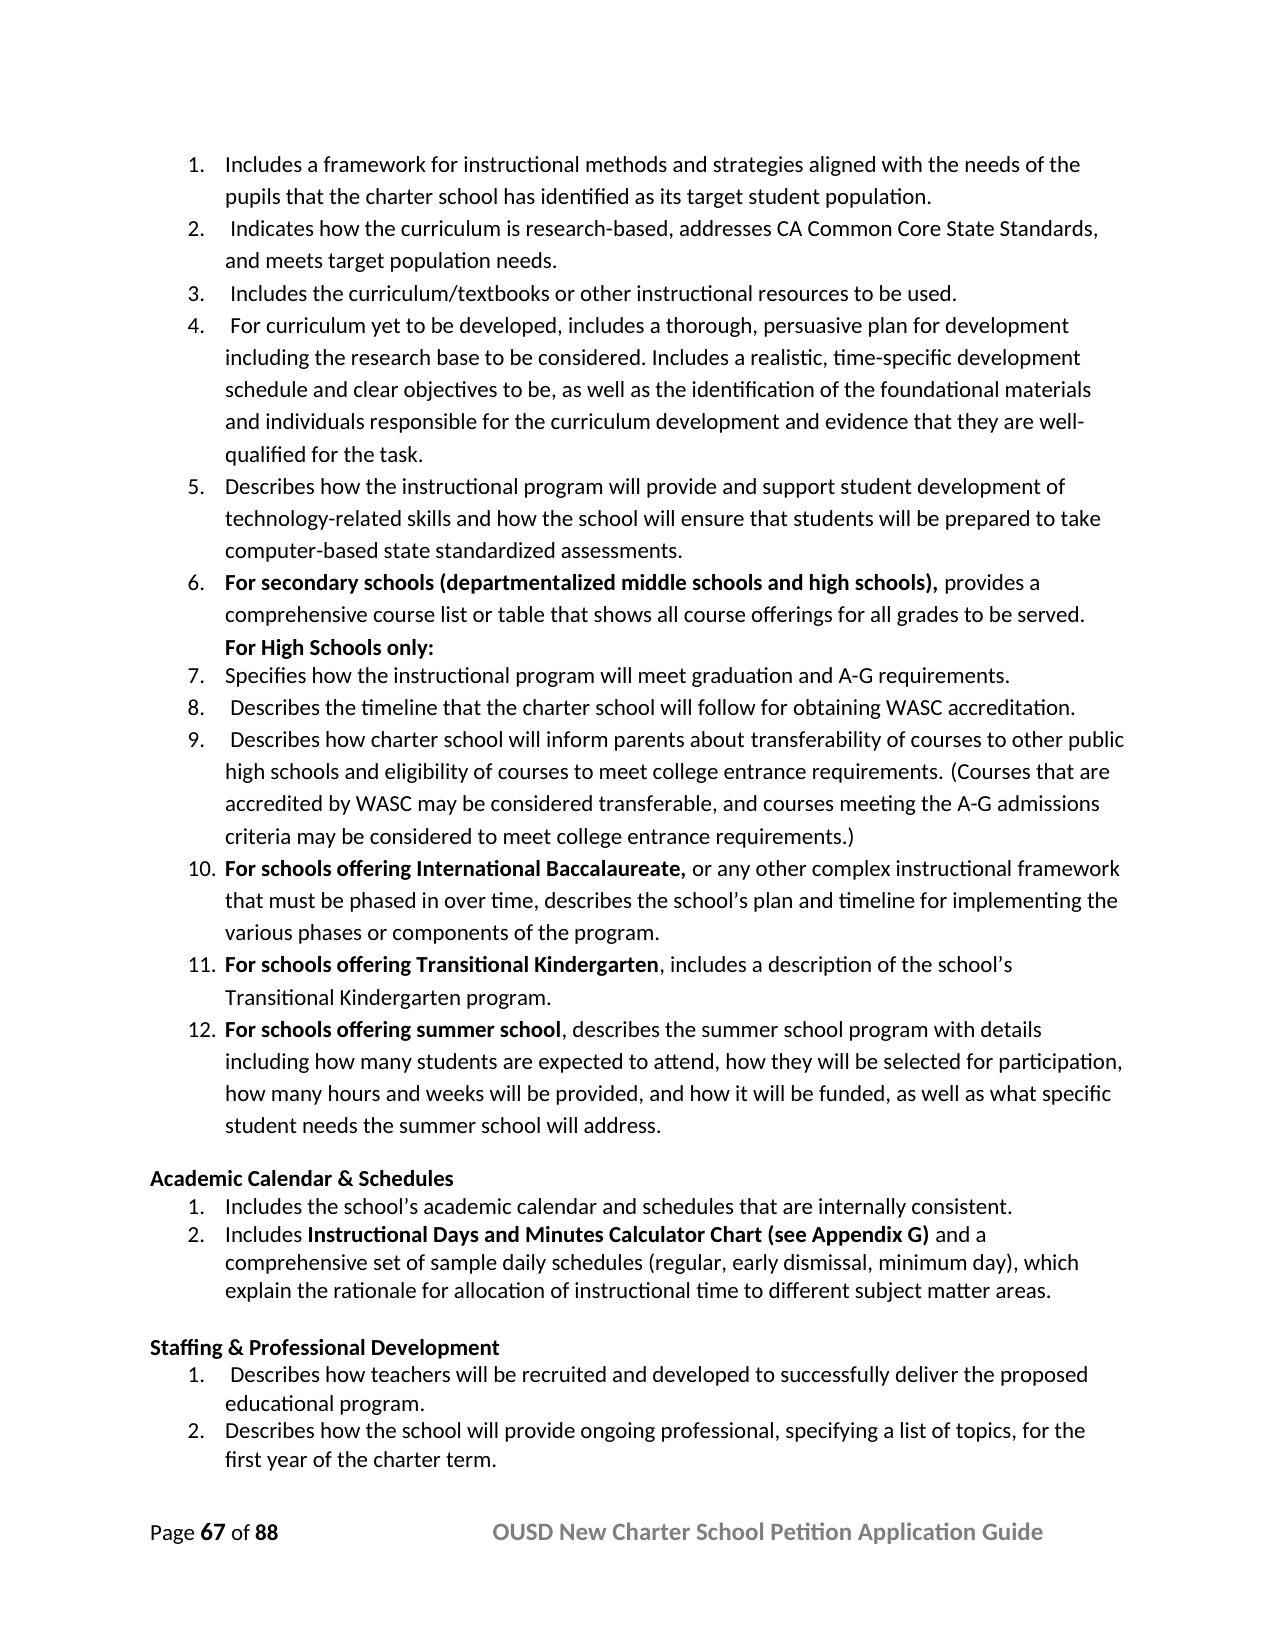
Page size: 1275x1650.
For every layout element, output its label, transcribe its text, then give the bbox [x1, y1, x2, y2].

list For High Schools only: [225, 633, 1125, 661]
list For schools offering International Baccalaureate, or any other complex instructional framework that must be phased in over time, describes the school’s plan and timeline for implementing the various phases or components of the program. [187, 854, 1125, 946]
list Describes how the instructional program will provide and support student development of technology-related skills and how the school will ensure that students will be prepared to take computer-based state standardized assessments. [187, 472, 1125, 564]
list Includes Instructional Days and Minutes Calculator Chart (see Appendix G) and a comprehensive set of sample daily schedules (regular, early dismissal, minimum day), which explain the rationale for allocation of instructional time to different subject matter areas. [187, 1221, 1125, 1304]
list Includes the curriculum/textbooks or other instructional resources to be used. [187, 279, 1125, 307]
list Describes the timeline that the charter school will follow for obtaining WASC accreditation. [187, 693, 1125, 721]
list Indicates how the curriculum is research-based, addresses CA Common Core State Standards, and meets target population needs. [187, 214, 1125, 274]
list Includes a framework for instructional methods and strategies aligned with the needs of the pupils that the charter school has identified as its target student population. [187, 150, 1125, 210]
list Includes the school’s academic calendar and schedules that are internally consistent. [187, 1192, 1125, 1221]
text Staffing & Professional Development [150, 1333, 1125, 1361]
list For schools offering Transitional Kindergarten, includes a description of the school’s Transitional Kindergarten program. [187, 951, 1125, 1011]
list For curriculum yet to be developed, includes a thorough, persuasive plan for development including the research base to be considered. Includes a realistic, time-specific development schedule and clear objectives to be, as well as the identification of the foundational materials and individuals responsible for the curriculum development and evidence that they are well- qualified for the task. [187, 311, 1125, 468]
list Describes how teachers will be recruited and developed to successfully deliver the proposed educational program. [187, 1361, 1125, 1417]
list Describes how charter school will inform parents about transferability of courses to other public high schools and eligibility of courses to meet college entrance requirements. (Courses that are accredited by WASC may be considered transferable, and courses meeting the A-G admissions criteria may be considered to meet college entrance requirements.) [187, 725, 1125, 850]
list Describes how the school will provide ongoing professional, specifying a list of topics, for the first year of the charter term. [187, 1417, 1125, 1473]
list Specifies how the instructional program will meet graduation and A-G requirements. [187, 661, 1125, 689]
list For schools offering summer school, describes the summer school program with details including how many students are expected to attend, how they will be selected for participation, how many hours and weeks will be provided, and how it will be funded, as well as what specific student needs the summer school will address. [187, 1015, 1125, 1139]
list For secondary schools (departmentalized middle schools and high schools), provides a comprehensive course list or table that shows all course offerings for all grades to be served. [187, 568, 1125, 629]
text Academic Calendar & Schedules [150, 1164, 1125, 1192]
